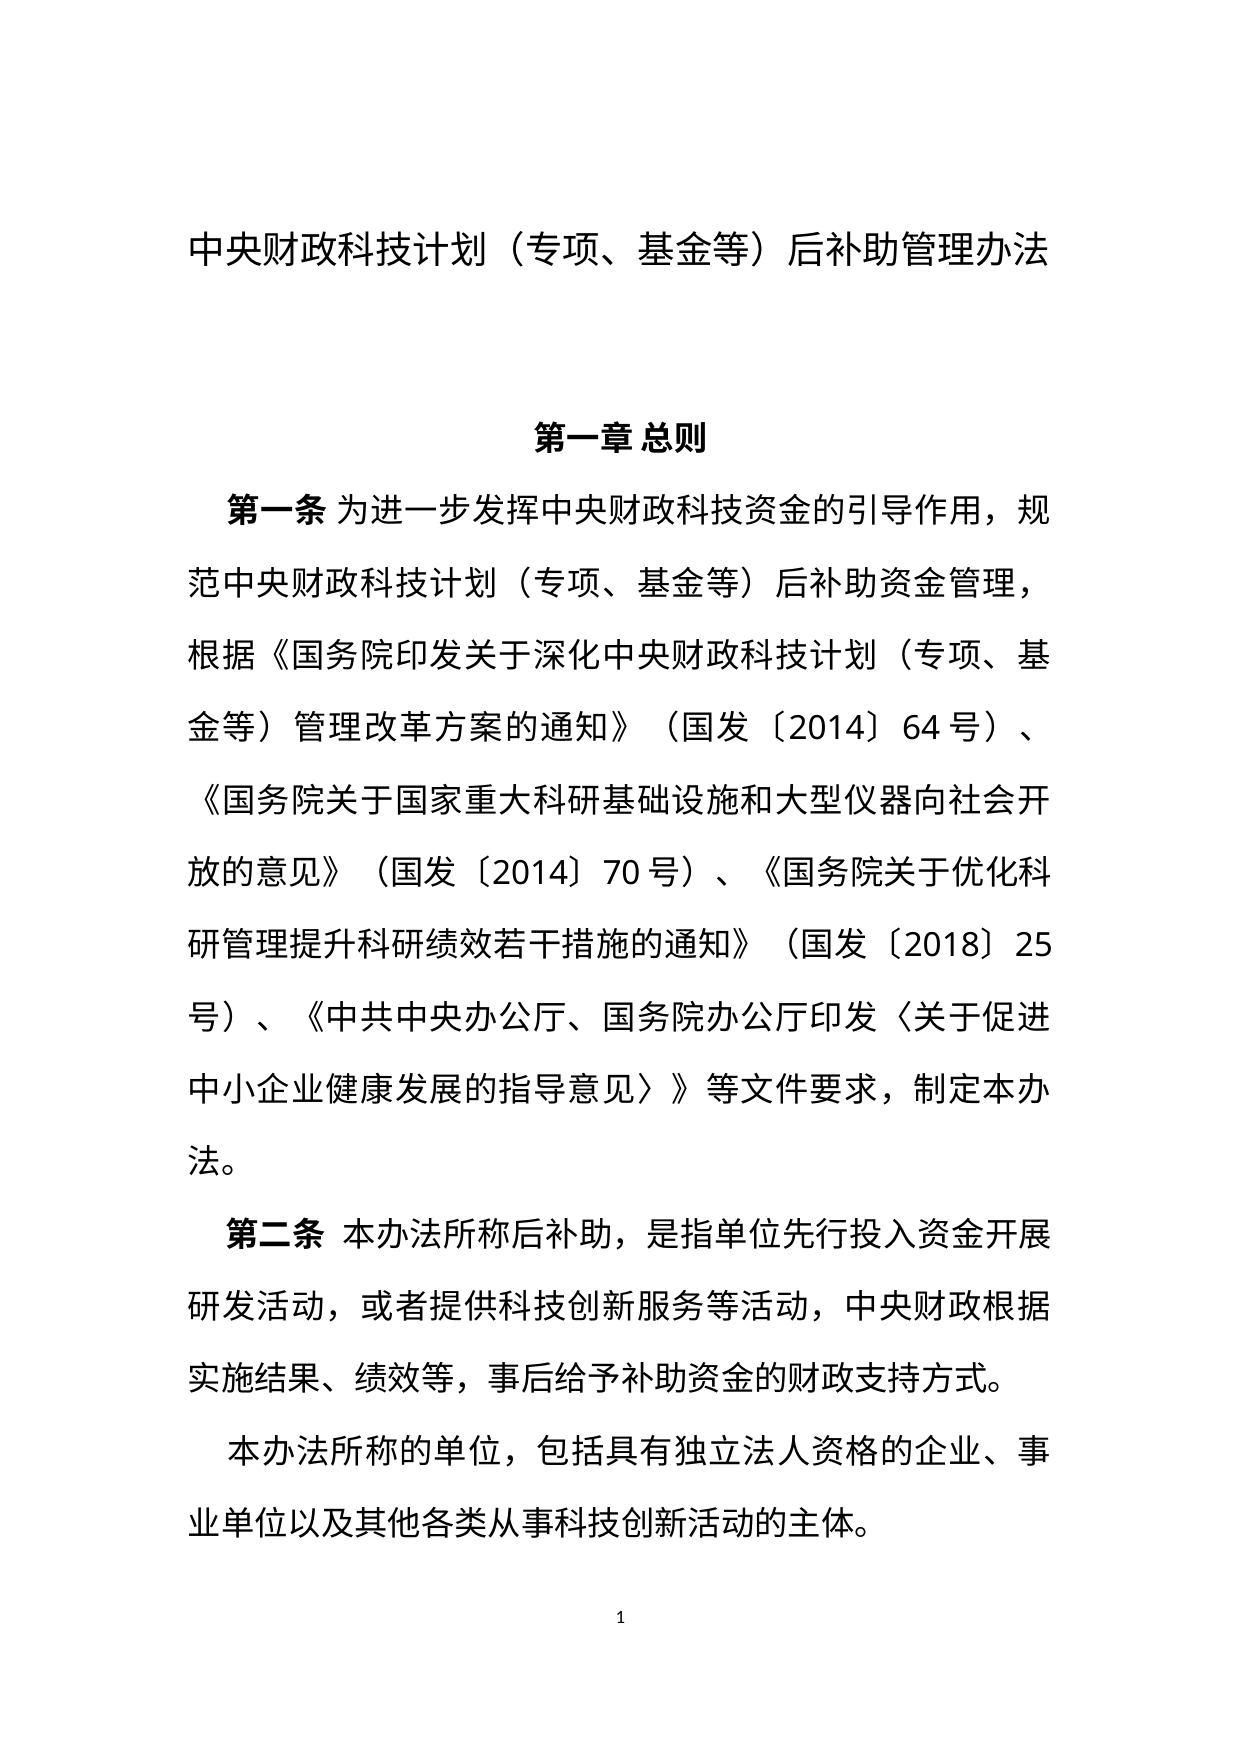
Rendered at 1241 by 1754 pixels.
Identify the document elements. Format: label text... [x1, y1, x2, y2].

text 第一条 为进一步发挥中央财政科技资金的引导作用，规范中央财政科技计划（专项、基金等）后补助资金管理，根据《国务院印发关于深化中央财政科技计划（专项、基金等）管理改革方案的通知》（国发〔2014〕64号）、《国务院关于国家重大科研基础设施和大型仪器向社会开放的意见》（国发〔2014〕70号）、《国务院关于优化科研管理提升科研绩效若干措施的通知》（国发〔2018〕25号）、《中共中央办公厅、国务院办公厅印发〈关于促进中小企业健康发展的指导意见〉》等文件要求，制定本办法。 [187, 484, 1053, 1183]
text 第二条 本办法所称后补助，是指单位先行投入资金开展研发活动，或者提供科技创新服务等活动，中央财政根据实施结果、绩效等，事后给予补助资金的财政支持方式。 [187, 1208, 1053, 1400]
text 本办法所称的单位，包括具有独立法人资格的企业、事业单位以及其他各类从事科技创新活动的主体。 [187, 1424, 1053, 1545]
text 中央财政科技计划（专项、基金等）后补助管理办法 [187, 213, 1053, 276]
text 第一章 总则 [187, 412, 1053, 460]
